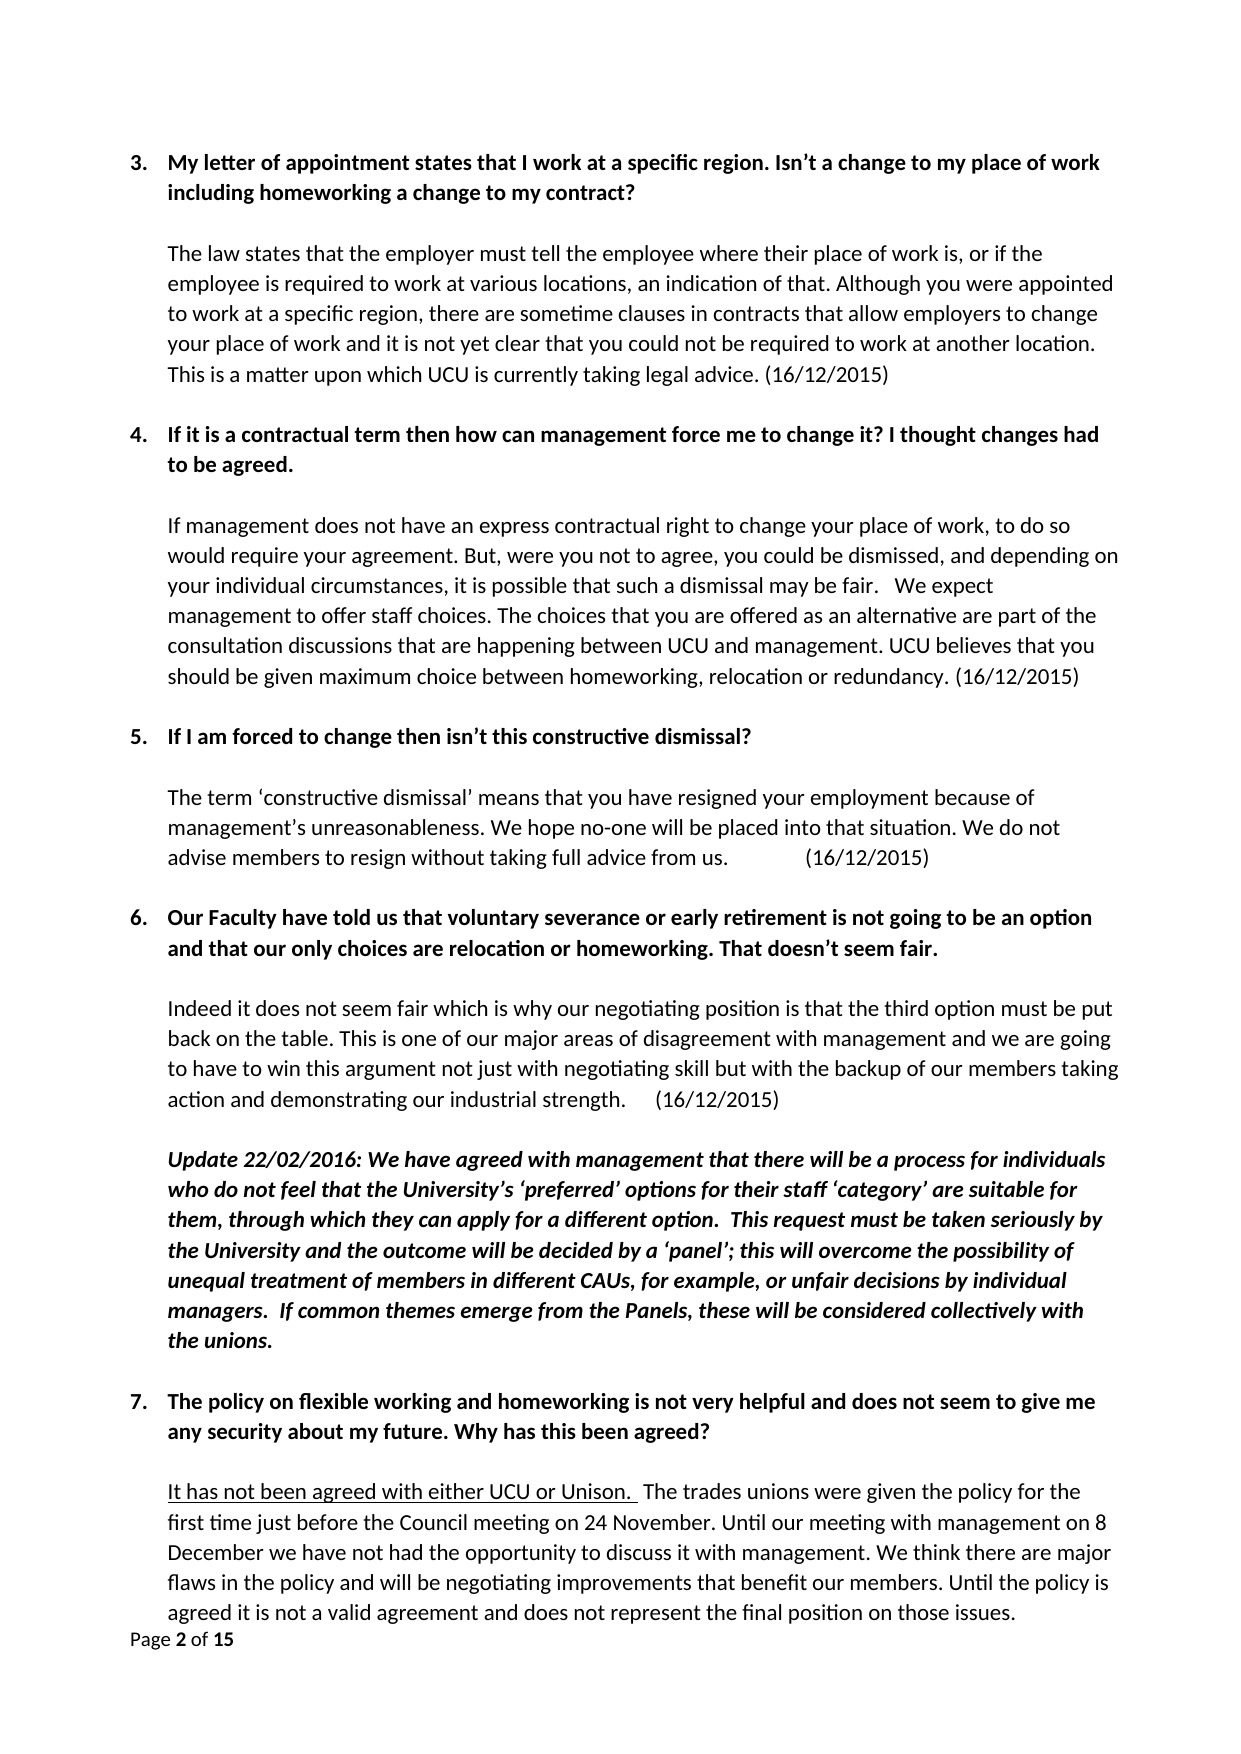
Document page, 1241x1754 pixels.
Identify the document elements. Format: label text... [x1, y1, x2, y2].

list My letter of appointment states that I work at a specific region. Isn’t a change to my place of work including homeworking a change to my contract? [130, 148, 1122, 207]
list The term ‘constructive dismissal’ means that you have resigned your employment because of management’s unreasonableness. We hope no-one will be placed into that situation. We do not advise members to resign without taking full advice from us. (16/12/2015) [167, 783, 1122, 871]
list Update 22/02/2016: We have agreed with management that there will be a process for individuals who do not feel that the University’s ‘preferred’ options for their staff ‘category’ are suitable for them, through which they can apply for a different option. This request must be taken seriously by the University and the outcome will be decided by a ‘panel’; this will overcome the possibility of unequal treatment of members in different CAUs, for example, or unfair decisions by individual managers. If common themes emerge from the Panels, these will be considered collectively with the unions. [167, 1145, 1122, 1354]
list Indeed it does not seem fair which is why our negotiating position is that the third option must be put back on the table. This is one of our major areas of disagreement with management and we are going to have to win this argument not just with negotiating skill but with the backup of our members taking action and demonstrating our industrial strength. (16/12/2015) [167, 994, 1122, 1113]
list If it is a contractual term then how can management force me to change it? I thought changes had to be agreed. [130, 420, 1122, 478]
list Our Faculty have told us that voluntary severance or early retirement is not going to be an option and that our only choices are relocation or homeworking. That doesn’t seem fair. [130, 903, 1122, 962]
list The law states that the employer must tell the employee where their place of work is, or if the employee is required to work at various locations, an indication of that. Although you were appointed to work at a specific region, there are sometime clauses in contracts that allow employers to change your place of work and it is not yet clear that you could not be required to work at another location. This is a matter upon which UCU is currently taking legal advice. (16/12/2015) [167, 239, 1122, 388]
list It has not been agreed with either UCU or Unison. The trades unions were given the policy for the first time just before the Council meeting on 24 November. Until our meeting with management on 8 December we have not had the opportunity to discuss it with management. We think there are major flaws in the policy and will be negotiating improvements that benefit our members. Until the policy is agreed it is not a valid agreement and does not represent the final position on those issues. [167, 1477, 1122, 1626]
list If I am forced to change then isn’t this constructive dismissal? [130, 722, 1122, 750]
list If management does not have an express contractual right to change your place of work, to do so would require your agreement. But, were you not to agree, you could be dismissed, and depending on your individual circumstances, it is possible that such a dismissal may be fair. We expect management to offer staff choices. The choices that you are offered as an alternative are part of the consultation discussions that are happening between UCU and management. UCU believes that you should be given maximum choice between homeworking, relocation or redundancy. (16/12/2015) [167, 511, 1122, 690]
list The policy on flexible working and homeworking is not very helpful and does not seem to give me any security about my future. Why has this been agreed? [130, 1387, 1122, 1445]
